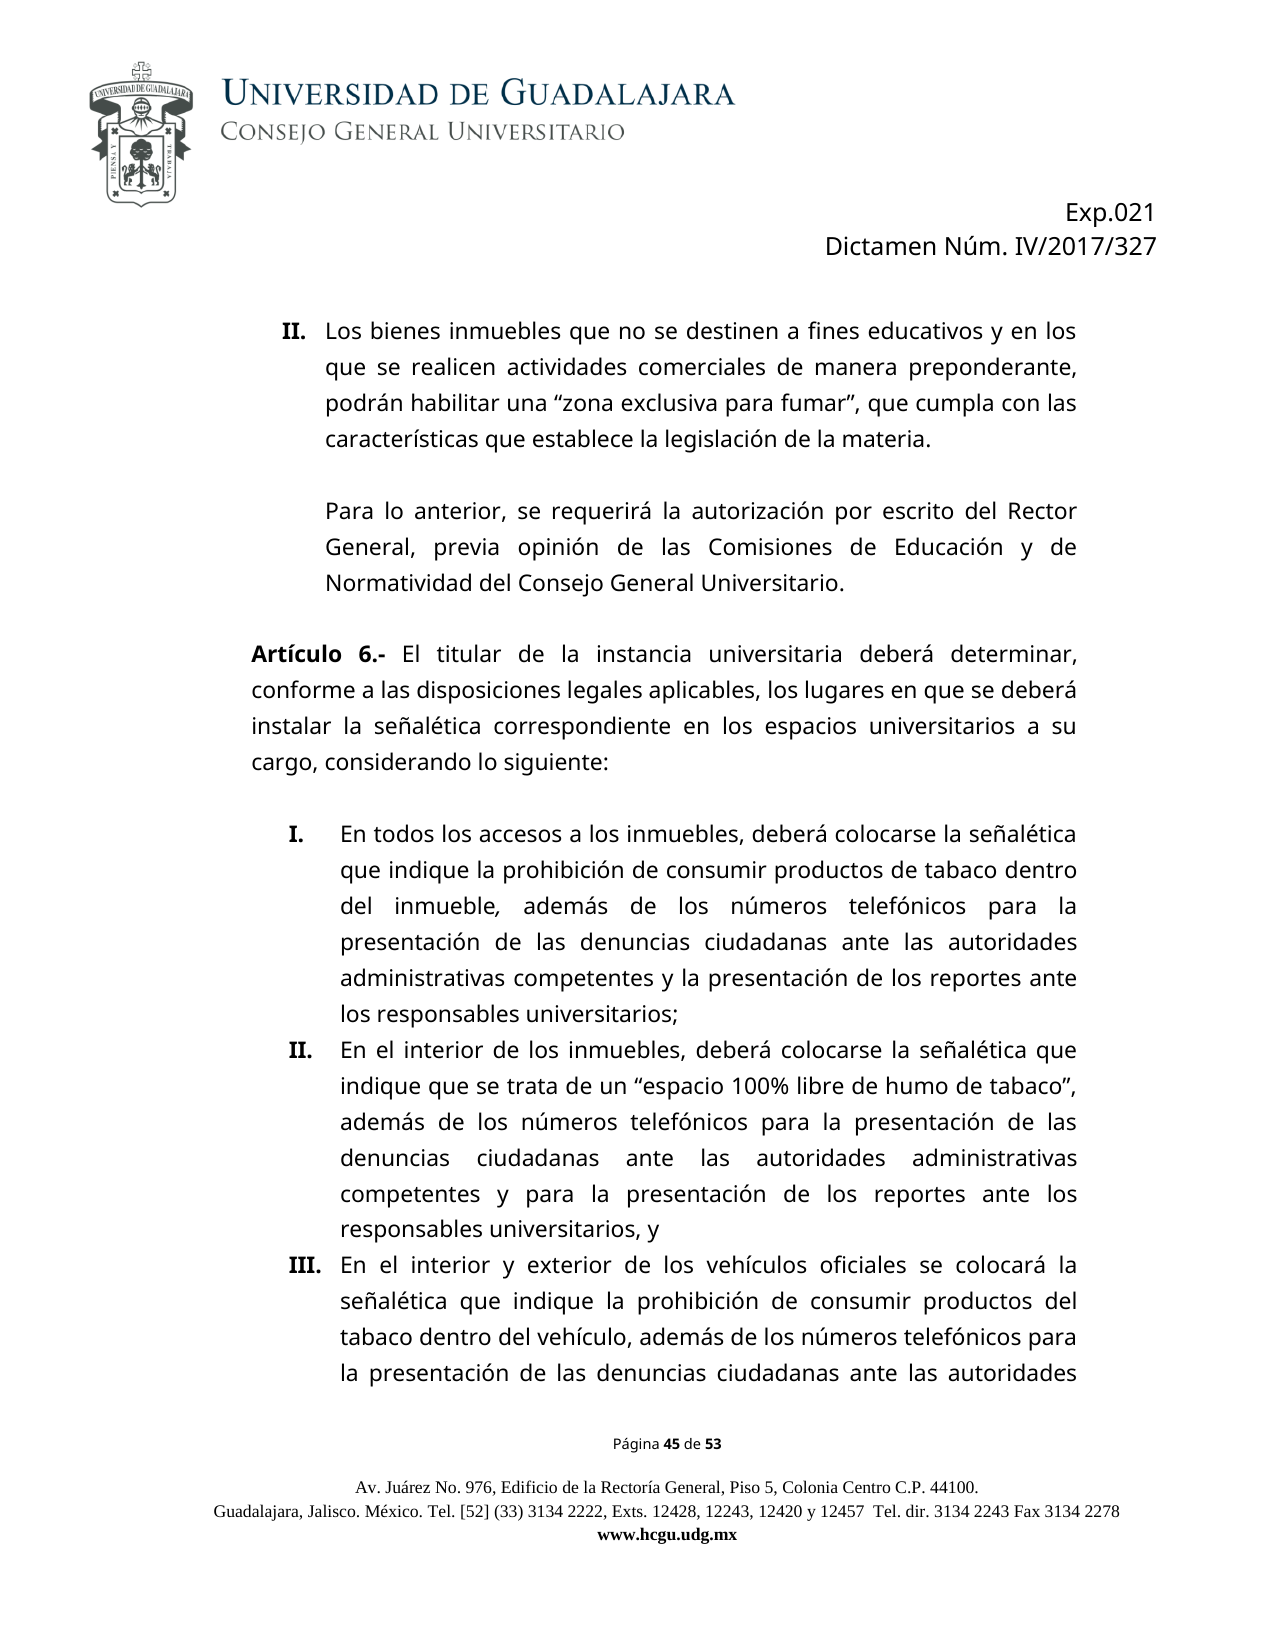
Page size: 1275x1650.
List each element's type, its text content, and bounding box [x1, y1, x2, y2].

text Artículo 6.- El titular de la instancia universitaria deberá determinar, conforme a las disposiciones legales aplicables, los lugares en que se deberá instalar la señalética correspondiente en los espacios universitarios a su cargo, considerando lo siguiente: [251, 638, 1078, 777]
list En todos los accesos a los inmuebles, deberá colocarse la señalética que indique la prohibición de consumir productos de tabaco dentro del inmueble, además de los números telefónicos para la presentación de las denuncias ciudadanas ante las autoridades administrativas competentes y la presentación de los reportes ante los responsables universitarios; [288, 818, 1078, 1029]
picture [1, 1, 1274, 268]
list Los bienes inmuebles que no se destinen a fines educativos y en los que se realicen actividades comerciales de manera preponderante, podrán habilitar una “zona exclusiva para fumar”, que cumpla con las características que establece la legislación de la materia. [306, 315, 1078, 454]
list En el interior de los inmuebles, deberá colocarse la señalética que indique que se trata de un “espacio 100% libre de humo de tabaco”, además de los números telefónicos para la presentación de las denuncias ciudadanas ante las autoridades administrativas competentes y para la presentación de los reportes ante los responsables universitarios, y [288, 1034, 1078, 1245]
list Para lo anterior, se requerirá la autorización por escrito del Rector General, previa opinión de las Comisiones de Educación y de Normatividad del Consejo General Universitario. [325, 495, 1078, 598]
